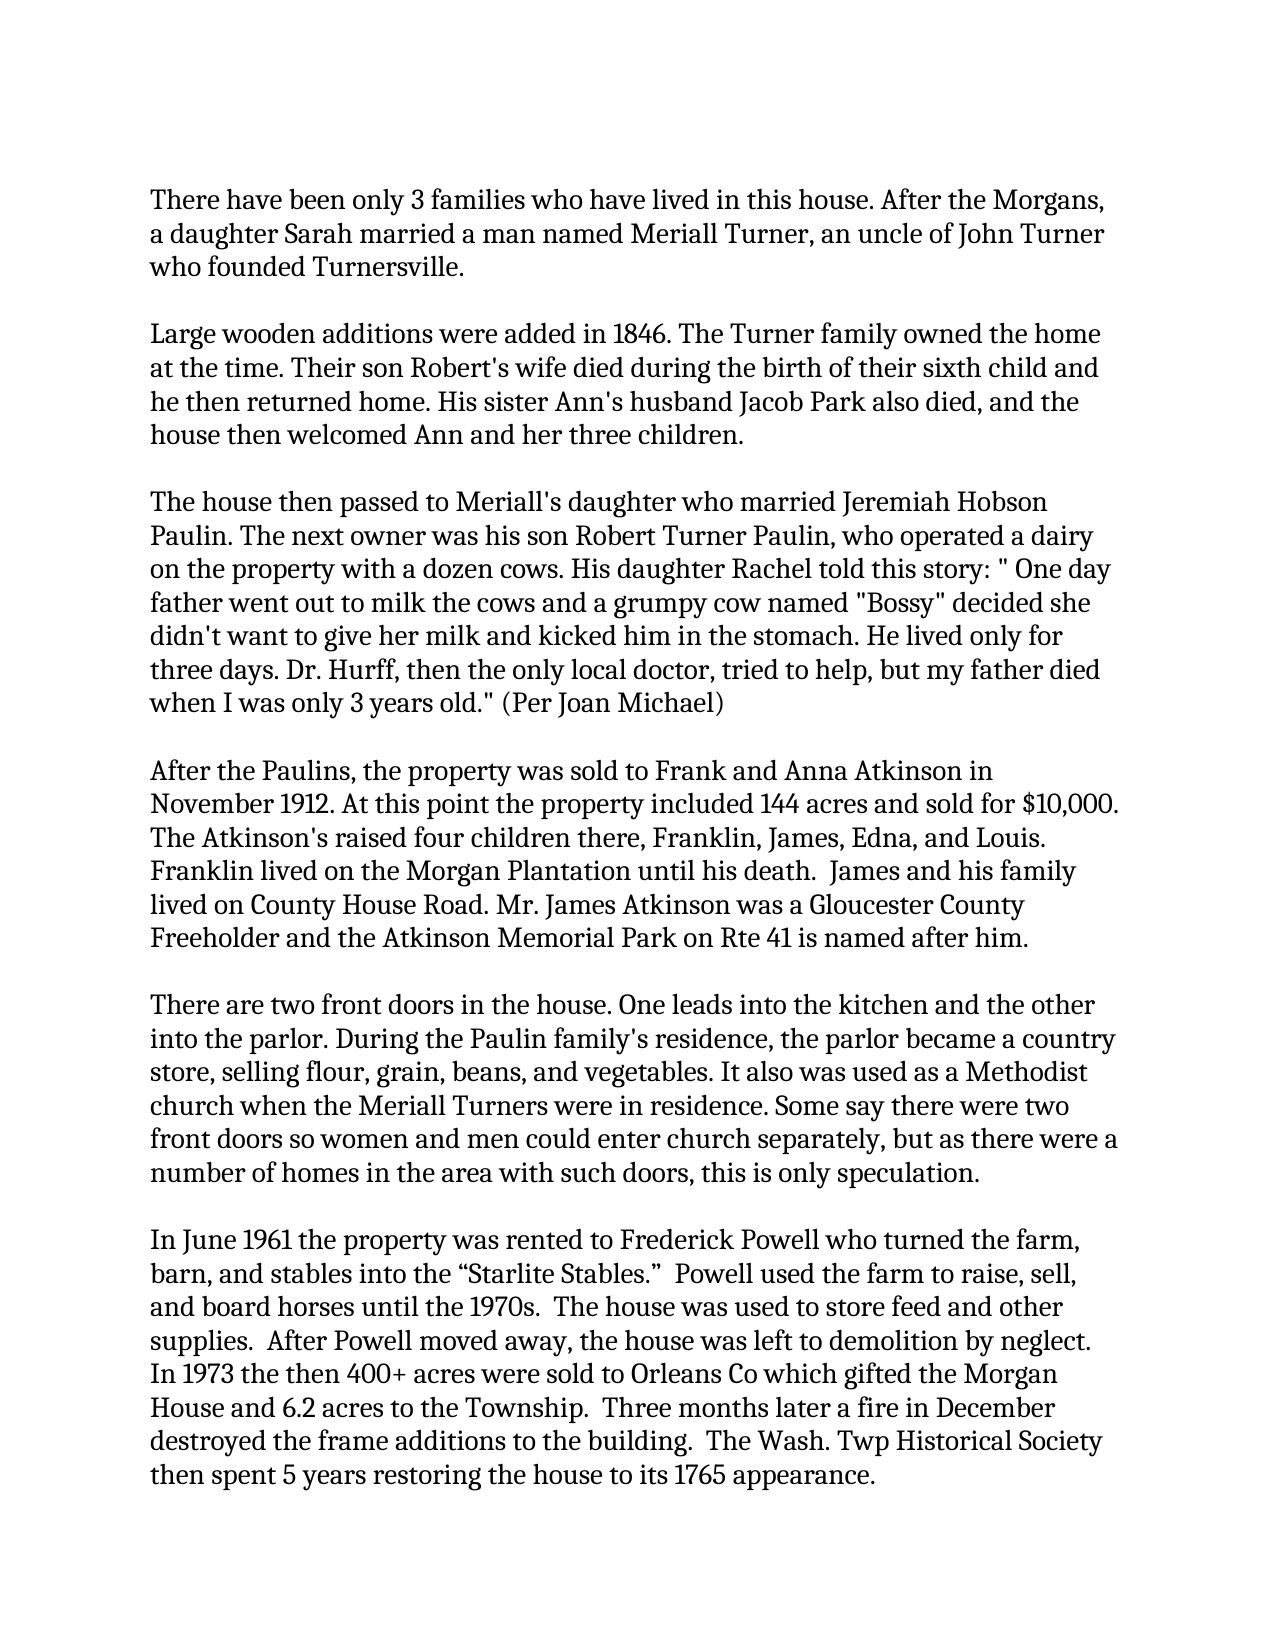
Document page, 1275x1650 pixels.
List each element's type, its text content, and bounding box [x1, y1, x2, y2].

text After the Paulins, the property was sold to Frank and Anna Atkinson in November 1912. At this point the property included 144 acres and sold for $10,000. The Atkinson's raised four children there, Franklin, James, Edna, and Louis. Franklin lived on the Morgan Plantation until his death. James and his family lived on County House Road. Mr. James Atkinson was a Gloucester County Freeholder and the Atkinson Memorial Park on Rte 41 is named after him. [150, 754, 1125, 955]
text There have been only 3 families who have lived in this house. After the Morgans, a daughter Sarah married a man named Meriall Turner, an uncle of John Turner who founded Turnersville. [150, 183, 1125, 284]
text Large wooden additions were added in 1846. The Turner family owned the home at the time. Their son Robert's wife died during the birth of their sixth child and he then returned home. His sister Ann's husband Jacob Park also died, and the house then welcomed Ann and her three children. [150, 318, 1125, 452]
text In June 1961 the property was rented to Frederick Powell who turned the farm, barn, and stables into the “Starlite Stables.” Powell used the farm to raise, sell, and board horses until the 1970s. The house was used to store feed and other supplies. After Powell moved away, the house was left to demolition by neglect. In 1973 the then 400+ acres were sold to Orleans Co which gifted the Morgan House and 6.2 acres to the Township. Three months later a fire in December destroyed the frame additions to the building. The Wash. Twp Historical Society then spent 5 years restoring the house to its 1765 appearance. [150, 1223, 1125, 1492]
text There are two front doors in the house. One leads into the kitchen and the other into the parlor. During the Paulin family's residence, the parlor became a country store, selling flour, grain, beans, and vegetables. It also was used as a Methodist church when the Meriall Turners were in residence. Some say there were two front doors so women and men could enter church separately, but as there were a number of homes in the area with such doors, this is only speculation. [150, 988, 1125, 1190]
text The house then passed to Meriall's daughter who married Jeremiah Hobson Paulin. The next owner was his son Robert Turner Paulin, who operated a dairy on the property with a dozen cows. His daughter Rachel told this story: " One day father went out to milk the cows and a grumpy cow named "Bossy" decided she didn't want to give her milk and kicked him in the stomach. He lived only for three days. Dr. Hurff, then the only local doctor, tried to help, but my father died when I was only 3 years old." (Per Joan Michael) [150, 485, 1125, 720]
